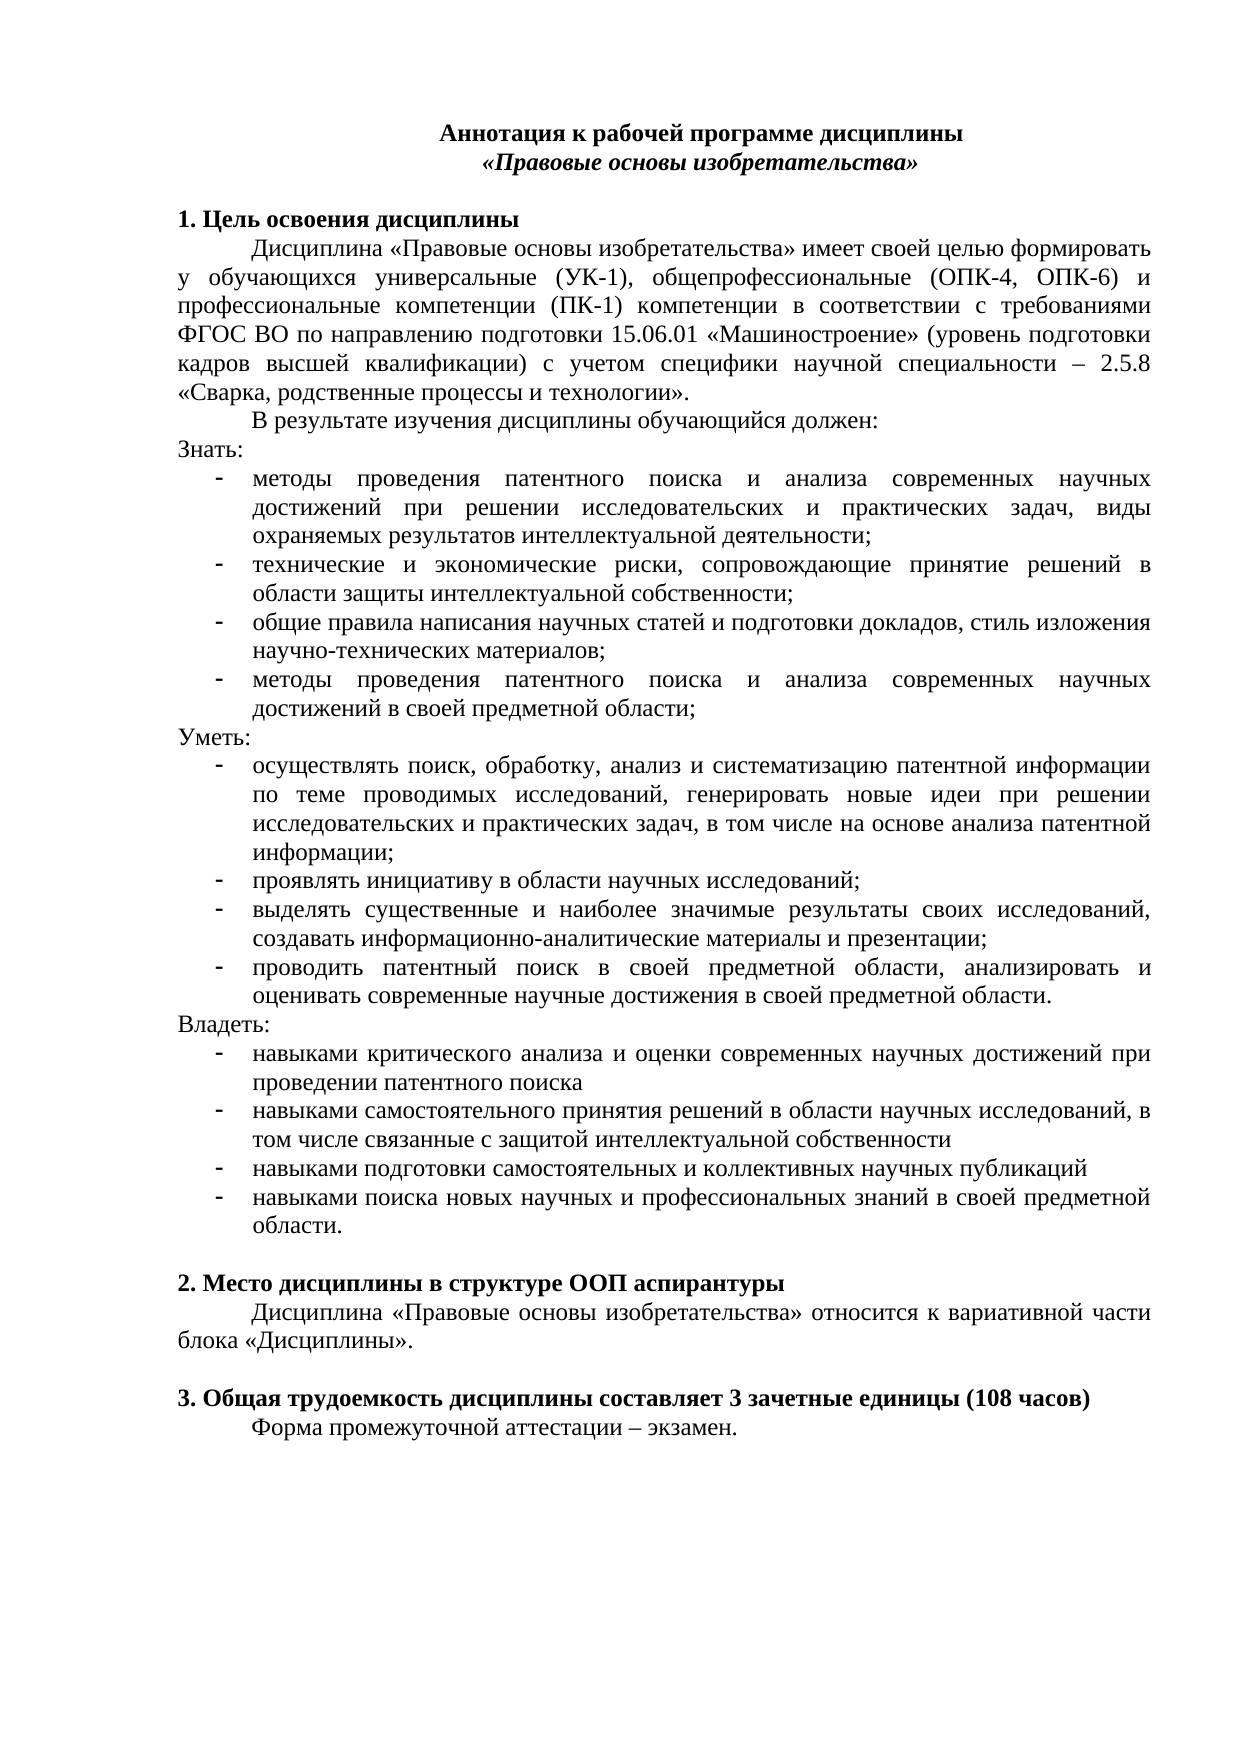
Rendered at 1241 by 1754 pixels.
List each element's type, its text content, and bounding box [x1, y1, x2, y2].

text Форма промежуточной аттестации – экзамен. [177, 1412, 1152, 1441]
list выделять существенные и наиболее значимые результаты своих исследований, создавать информационно-аналитические материалы и презентации; [215, 894, 1152, 952]
text 1. Цель освоения дисциплины [177, 204, 1152, 233]
list осуществлять поиск, обработку, анализ и систематизацию патентной информации по теме проводимых исследований, генерировать новые идеи при решении исследовательских и практических задач, в том числе на основе анализа патентной информации; [215, 751, 1152, 866]
list навыками критического анализа и оценки современных научных достижений при проведении патентного поиска [215, 1038, 1152, 1096]
text Дисциплина «Правовые основы изобретательства» относится к вариативной части блока «Дисциплины». [177, 1297, 1152, 1354]
text В результате изучения дисциплины обучающийся должен: [177, 406, 1152, 434]
list методы проведения патентного поиска и анализа современных научных достижений при решении исследовательских и практических задач, виды охраняемых результатов интеллектуальной деятельности; [215, 463, 1152, 549]
list проявлять инициативу в области научных исследований; [215, 866, 1152, 894]
text «Правовые основы изобретательства» [177, 147, 1152, 176]
text Знать: [177, 434, 1152, 463]
text Владеть: [177, 1009, 1152, 1038]
text Дисциплина «Правовые основы изобретательства» имеет своей целью формировать у обучающихся универсальные (УК-1), общепрофессиональные (ОПК-4, ОПК-6) и профессиональные компетенции (ПК-1) компетенции в соответствии с требованиями ФГОС ВО по направлению подготовки 15.06.01 «Машиностроение» (уровень подготовки кадров высшей квалификации) с учетом специфики научной специальности – 2.5.8 «Сварка, родственные процессы и технологии». [177, 233, 1152, 406]
list технические и экономические риски, сопровождающие принятие решений в области защиты интеллектуальной собственности; [215, 549, 1152, 607]
list навыками поиска новых научных и профессиональных знаний в своей предметной области. [215, 1182, 1152, 1239]
list методы проведения патентного поиска и анализа современных научных достижений в своей предметной области; [215, 664, 1152, 722]
text 2. Место дисциплины в структуре ООП аспирантуры [177, 1268, 1152, 1297]
text Уметь: [177, 722, 1152, 751]
list проводить патентный поиск в своей предметной области, анализировать и оценивать современные научные достижения в своей предметной области. [215, 952, 1152, 1009]
list навыками подготовки самостоятельных и коллективных научных публикаций [215, 1153, 1152, 1182]
text Аннотация к рабочей программе дисциплины [177, 118, 1152, 147]
list навыками самостоятельного принятия решений в области научных исследований, в том числе связанные с защитой интеллектуальной собственности [215, 1096, 1152, 1153]
text 3. Общая трудоемкость дисциплины составляет 3 зачетные единицы (108 часов) [177, 1383, 1152, 1412]
list общие правила написания научных статей и подготовки докладов, стиль изложения научно-технических материалов; [215, 607, 1152, 664]
